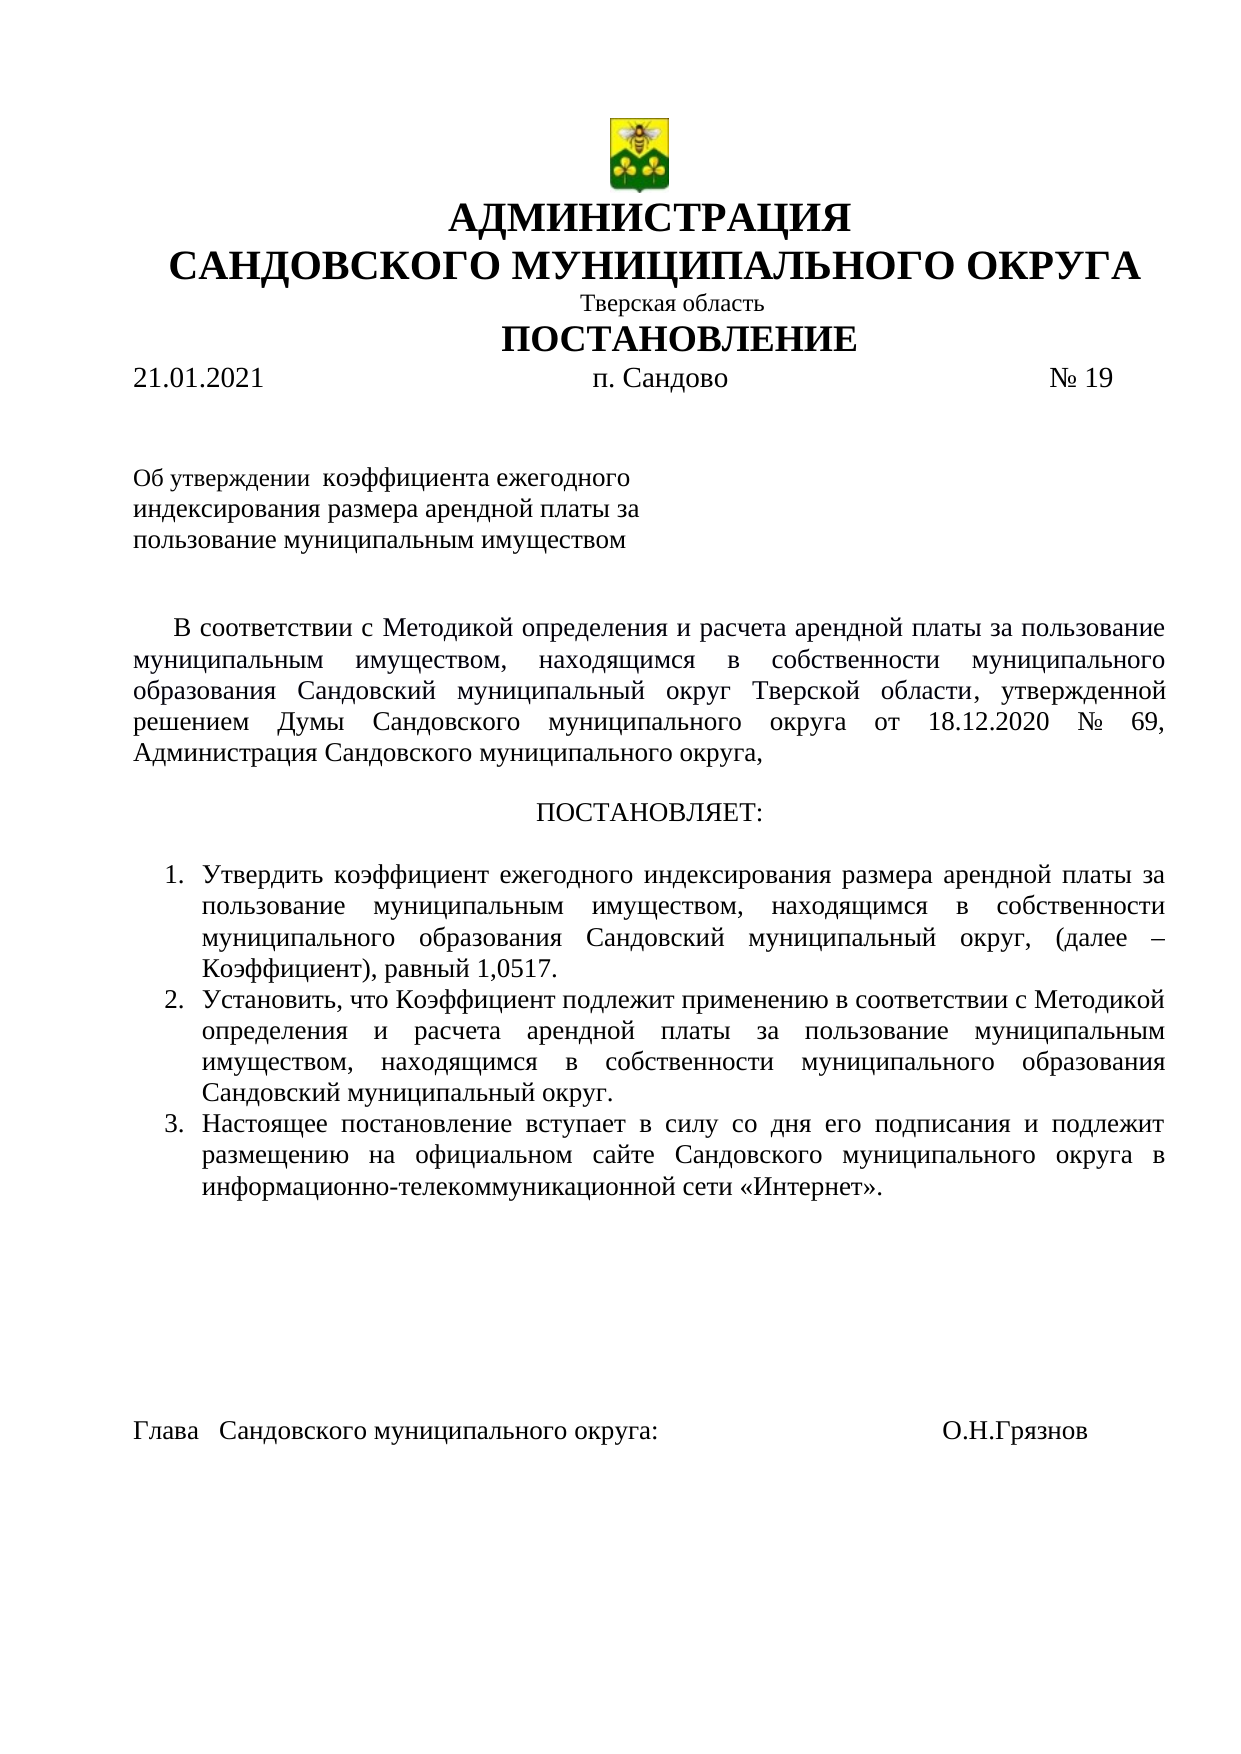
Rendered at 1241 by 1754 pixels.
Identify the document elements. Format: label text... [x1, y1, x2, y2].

text САНДОВСКОГО МУНИЦИПАЛЬНОГО ОКРУГА [133, 240, 1166, 288]
subtitle Тверская область [133, 288, 1166, 317]
text Глава Сандовского муниципального округа: О.Н.Грязнов [133, 1414, 1166, 1445]
text В соответствии с Методикой определения и расчета арендной платы за пользование муниципальным имуществом, находящимся в собственности муниципального образования Сандовский муниципальный округ Тверской области, утвержденной решением Думы Сандовского муниципального округа от 18.12.2020 № 69, Администрация Сандовского муниципального округа, [133, 612, 1166, 767]
list Утвердить коэффициент ежегодного индексирования размера арендной платы за пользование муниципальным имуществом, находящимся в собственности муниципального образования Сандовский муниципальный округ, (далее – Коэффициент), равный 1,0517. [164, 858, 1166, 983]
text ПОСТАНОВЛЯЕТ: [133, 796, 1166, 827]
subtitle ПОСТАНОВЛЕНИЕ [133, 317, 1166, 360]
text индексирования размера арендной платы за [133, 492, 1166, 523]
text пользование муниципальным имуществом [133, 523, 1166, 554]
list Установить, что Коэффициент подлежит применению в соответствии с Методикой определения и расчета арендной платы за пользование муниципальным имуществом, находящимся в собственности муниципального образования Сандовский муниципальный округ. [164, 983, 1166, 1107]
list Настоящее постановление вступает в силу со дня его подписания и подлежит размещению на официальном сайте Сандовского муниципального округа в информационно-телекоммуникационной сети «Интернет». [164, 1107, 1166, 1201]
text Об утверждении коэффициента ежегодного [133, 461, 1166, 492]
text 21.01.2021 п. Сандово № 19 [133, 360, 1166, 393]
text АДМИНИСТРАЦИЯ [133, 192, 1166, 240]
